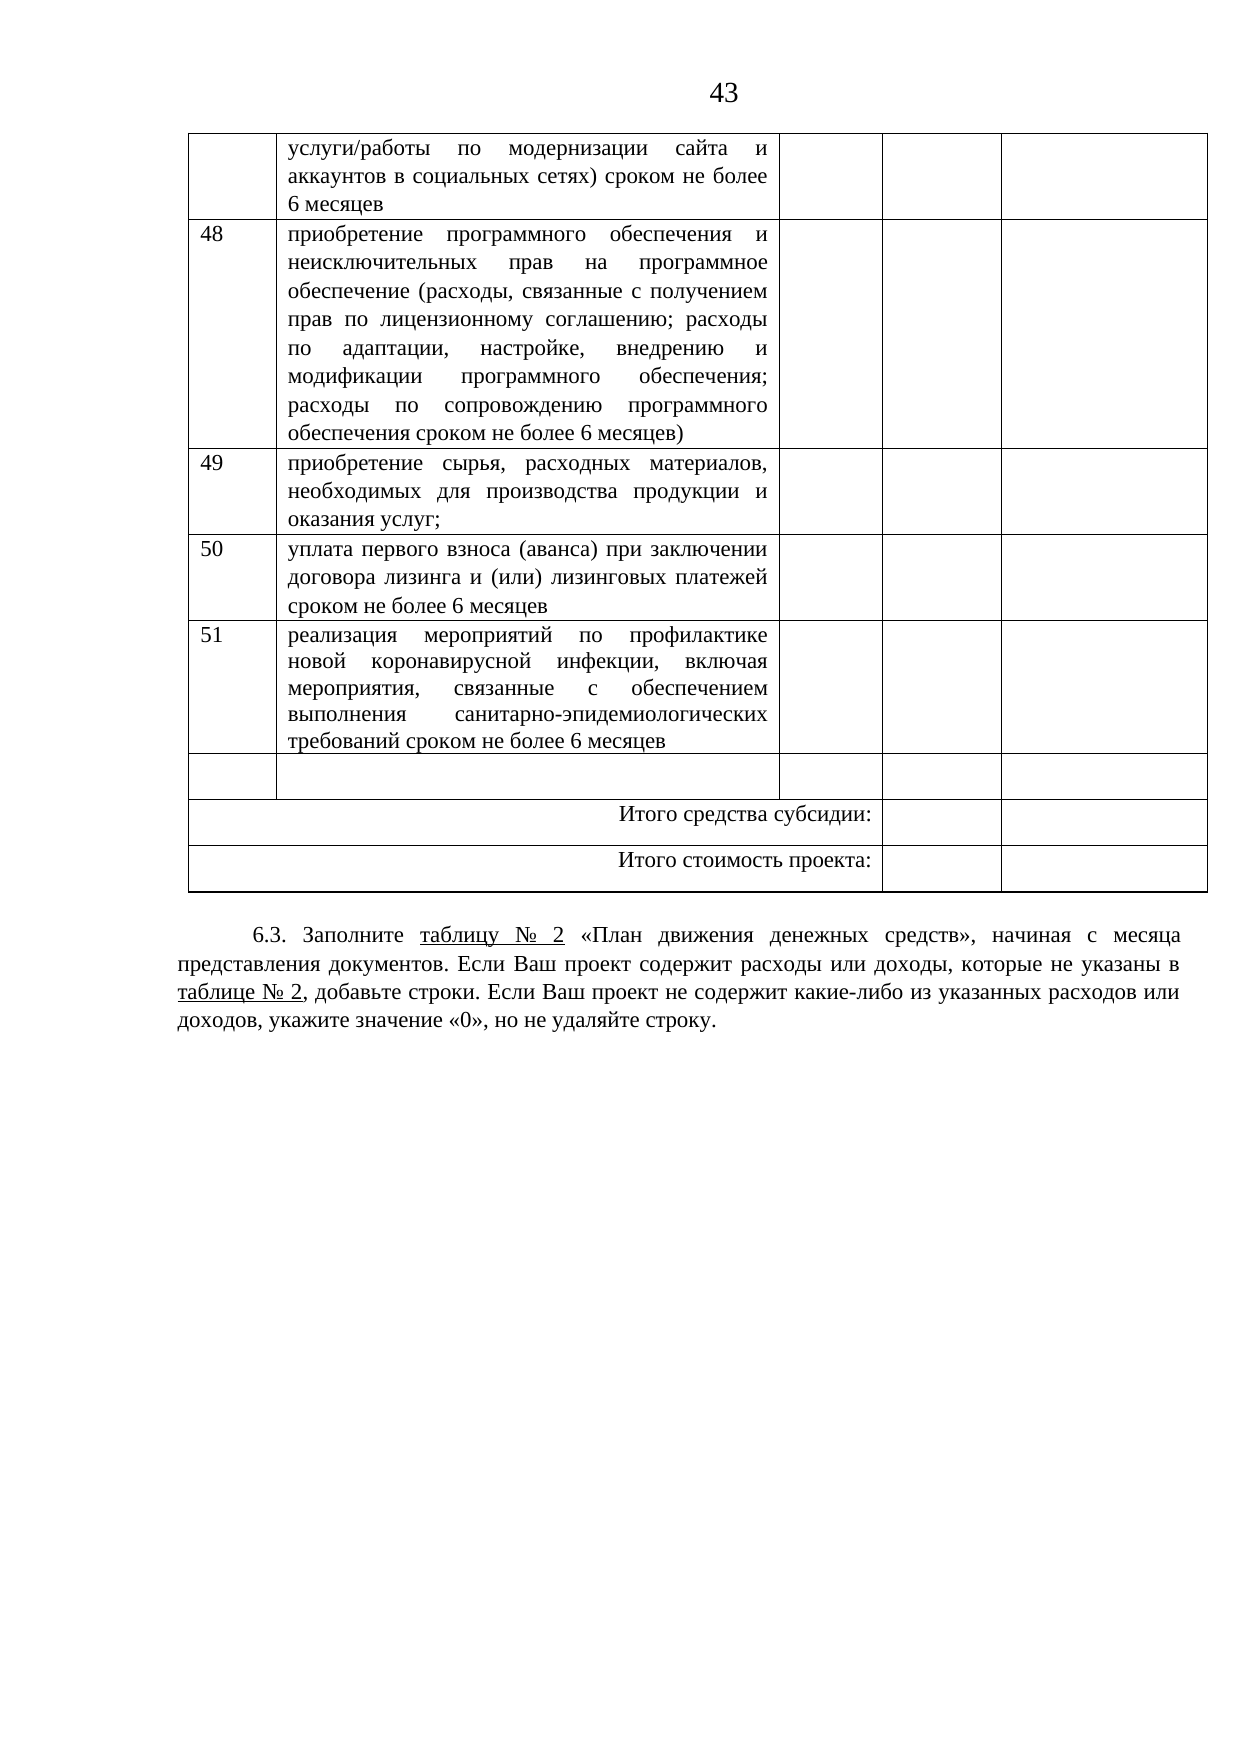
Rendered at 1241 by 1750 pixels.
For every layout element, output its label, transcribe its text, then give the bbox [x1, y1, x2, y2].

table_cell [780, 449, 882, 534]
table_cell уплата первого взноса (аванса) при заключении договора лизинга и (или) лизинговых платежей сроком не более 6 месяцев [277, 535, 779, 620]
table_cell [1002, 535, 1207, 620]
table_cell приобретение сырья, расходных материалов, необходимых для производства продукции и оказания услуг; [277, 449, 779, 534]
table_cell реализация мероприятий по профилактике новой коронавирусной инфекции, включая мероприятия, связанные с обеспечением выполнения санитарно-эпидемиологических требований сроком не более 6 месяцев [277, 621, 779, 753]
table_cell 48 [189, 220, 276, 447]
table_cell 49 [189, 449, 276, 534]
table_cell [277, 134, 779, 219]
table_cell [1002, 800, 1207, 845]
table_cell [1002, 449, 1207, 534]
table_cell приобретение программного обеспечения и неисключительных прав на программное обеспечение (расходы, связанные с получением прав по лицензионному соглашению; расходы по адаптации, настройке, внедрению и модификации программного обеспечения; расходы по сопровождению программного обеспечения сроком не более 6 месяцев) [277, 220, 779, 447]
table_cell Итого стоимость проекта: [189, 846, 882, 891]
table_cell [780, 220, 882, 447]
table_cell [1002, 134, 1207, 219]
table_cell [277, 754, 779, 799]
table_cell [1002, 220, 1207, 447]
table_cell [883, 535, 1001, 620]
table_cell [780, 754, 882, 799]
table_cell [780, 621, 882, 753]
table_cell [883, 800, 1001, 845]
table_cell 47 [189, 134, 276, 219]
table_cell [883, 134, 1001, 219]
table_cell [883, 846, 1001, 891]
table_cell [780, 535, 882, 620]
table_cell [883, 621, 1001, 753]
table_cell Итого средства субсидии: [189, 800, 882, 845]
table_cell [883, 449, 1001, 534]
table_cell [1002, 754, 1207, 799]
table_cell 50 [189, 535, 276, 620]
table_cell [780, 134, 882, 219]
text 6.3. Заполните таблицу № 2 «План движения денежных средств», начиная с месяца представления документов. Если Ваш проект содержит расходы или доходы, которые не указаны в таблице № 2, добавьте строки. Если Ваш проект не содержит какие-либо из указанных расходов или доходов, укажите значение «0», но не удаляйте строку. [177, 921, 1182, 1033]
table_cell [189, 754, 276, 799]
table_cell [1002, 846, 1207, 891]
table_cell [1002, 621, 1207, 753]
table_cell 51 [189, 621, 276, 753]
table_cell [883, 754, 1001, 799]
table_cell [883, 220, 1001, 447]
